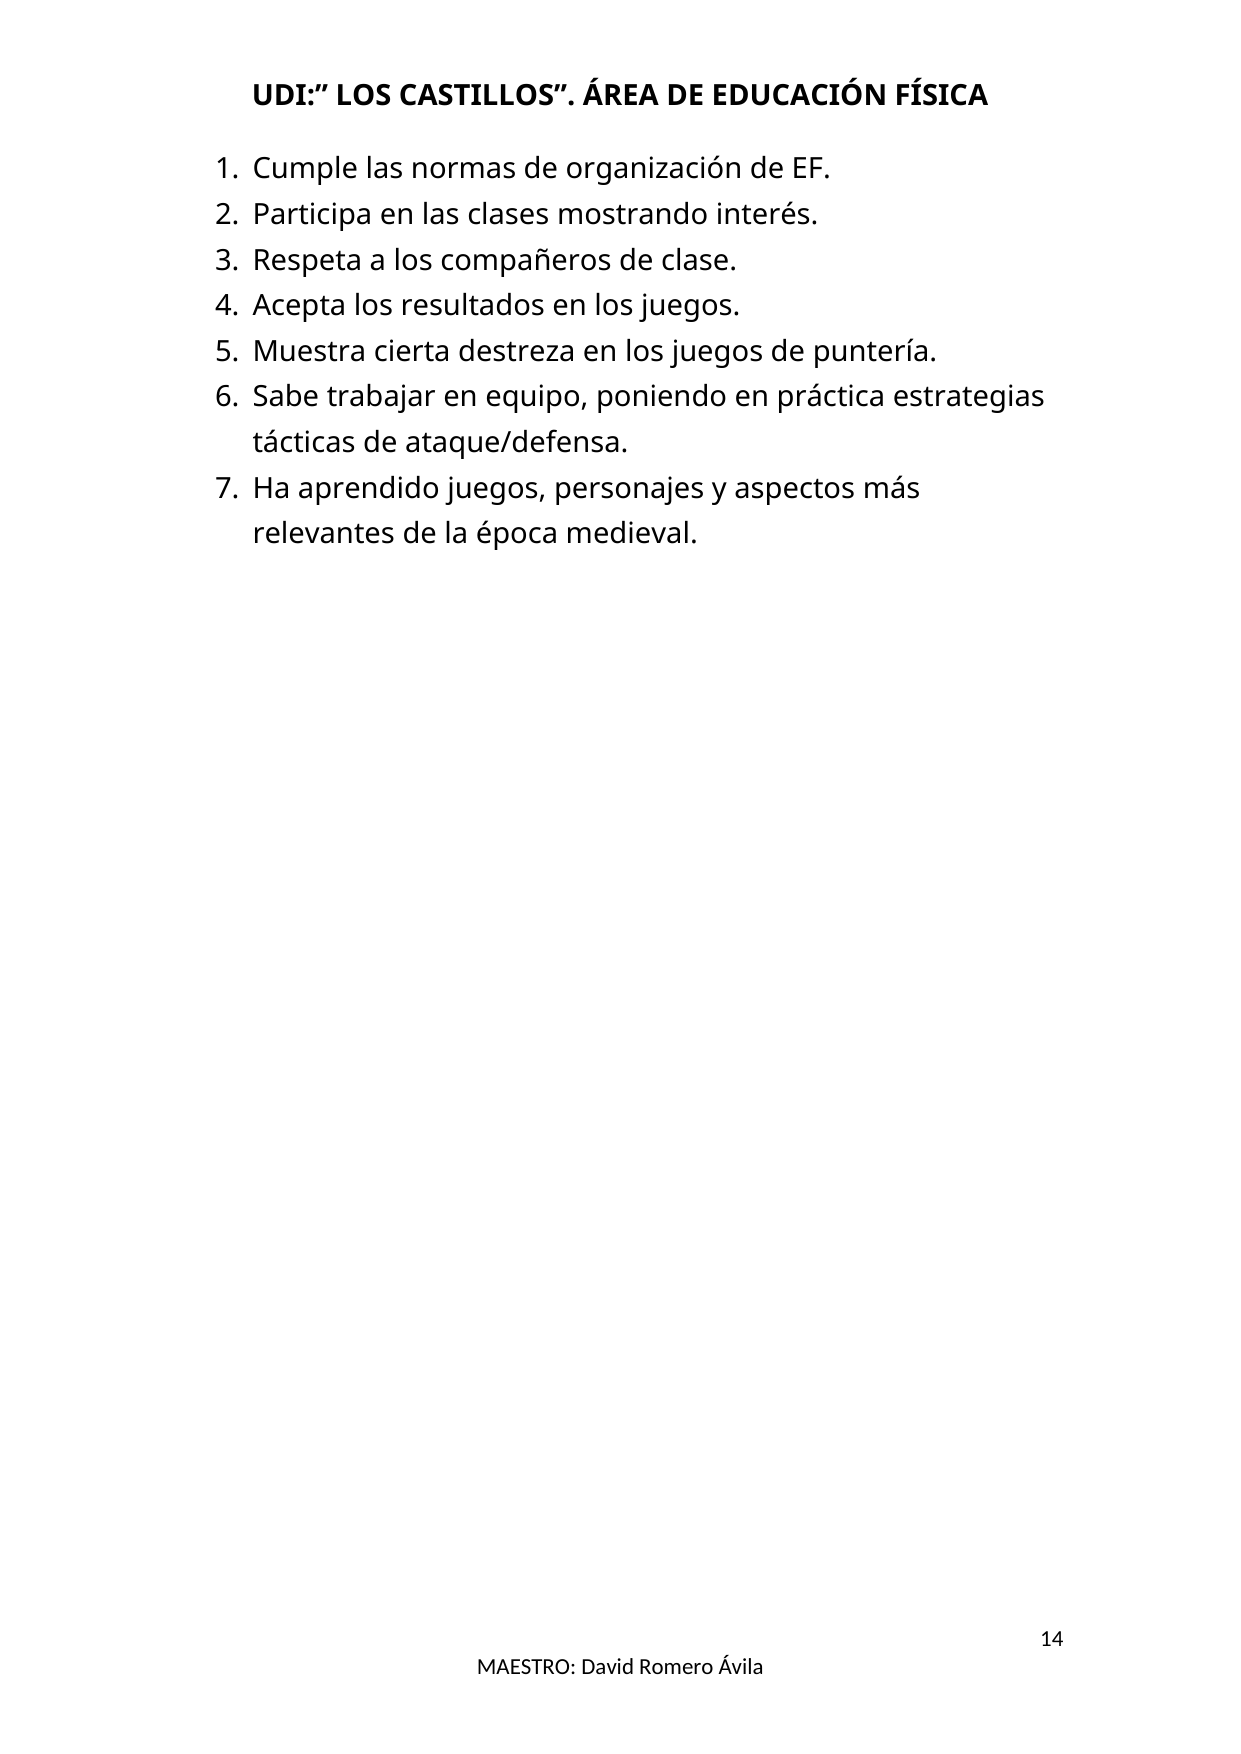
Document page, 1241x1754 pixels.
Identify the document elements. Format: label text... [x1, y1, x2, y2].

list Ha aprendido juegos, personajes y aspectos más relevantes de la época medieval. [215, 467, 1063, 552]
list Cumple las normas de organización de EF. [215, 148, 1063, 187]
list Participa en las clases mostrando interés. [215, 193, 1063, 233]
list Acepta los resultados en los juegos. [215, 284, 1063, 324]
list Sabe trabajar en equipo, poniendo en práctica estrategias tácticas de ataque/defensa. [215, 376, 1063, 461]
list Respeta a los compañeros de clase. [215, 239, 1063, 278]
list Muestra cierta destreza en los juegos de puntería. [215, 330, 1063, 370]
